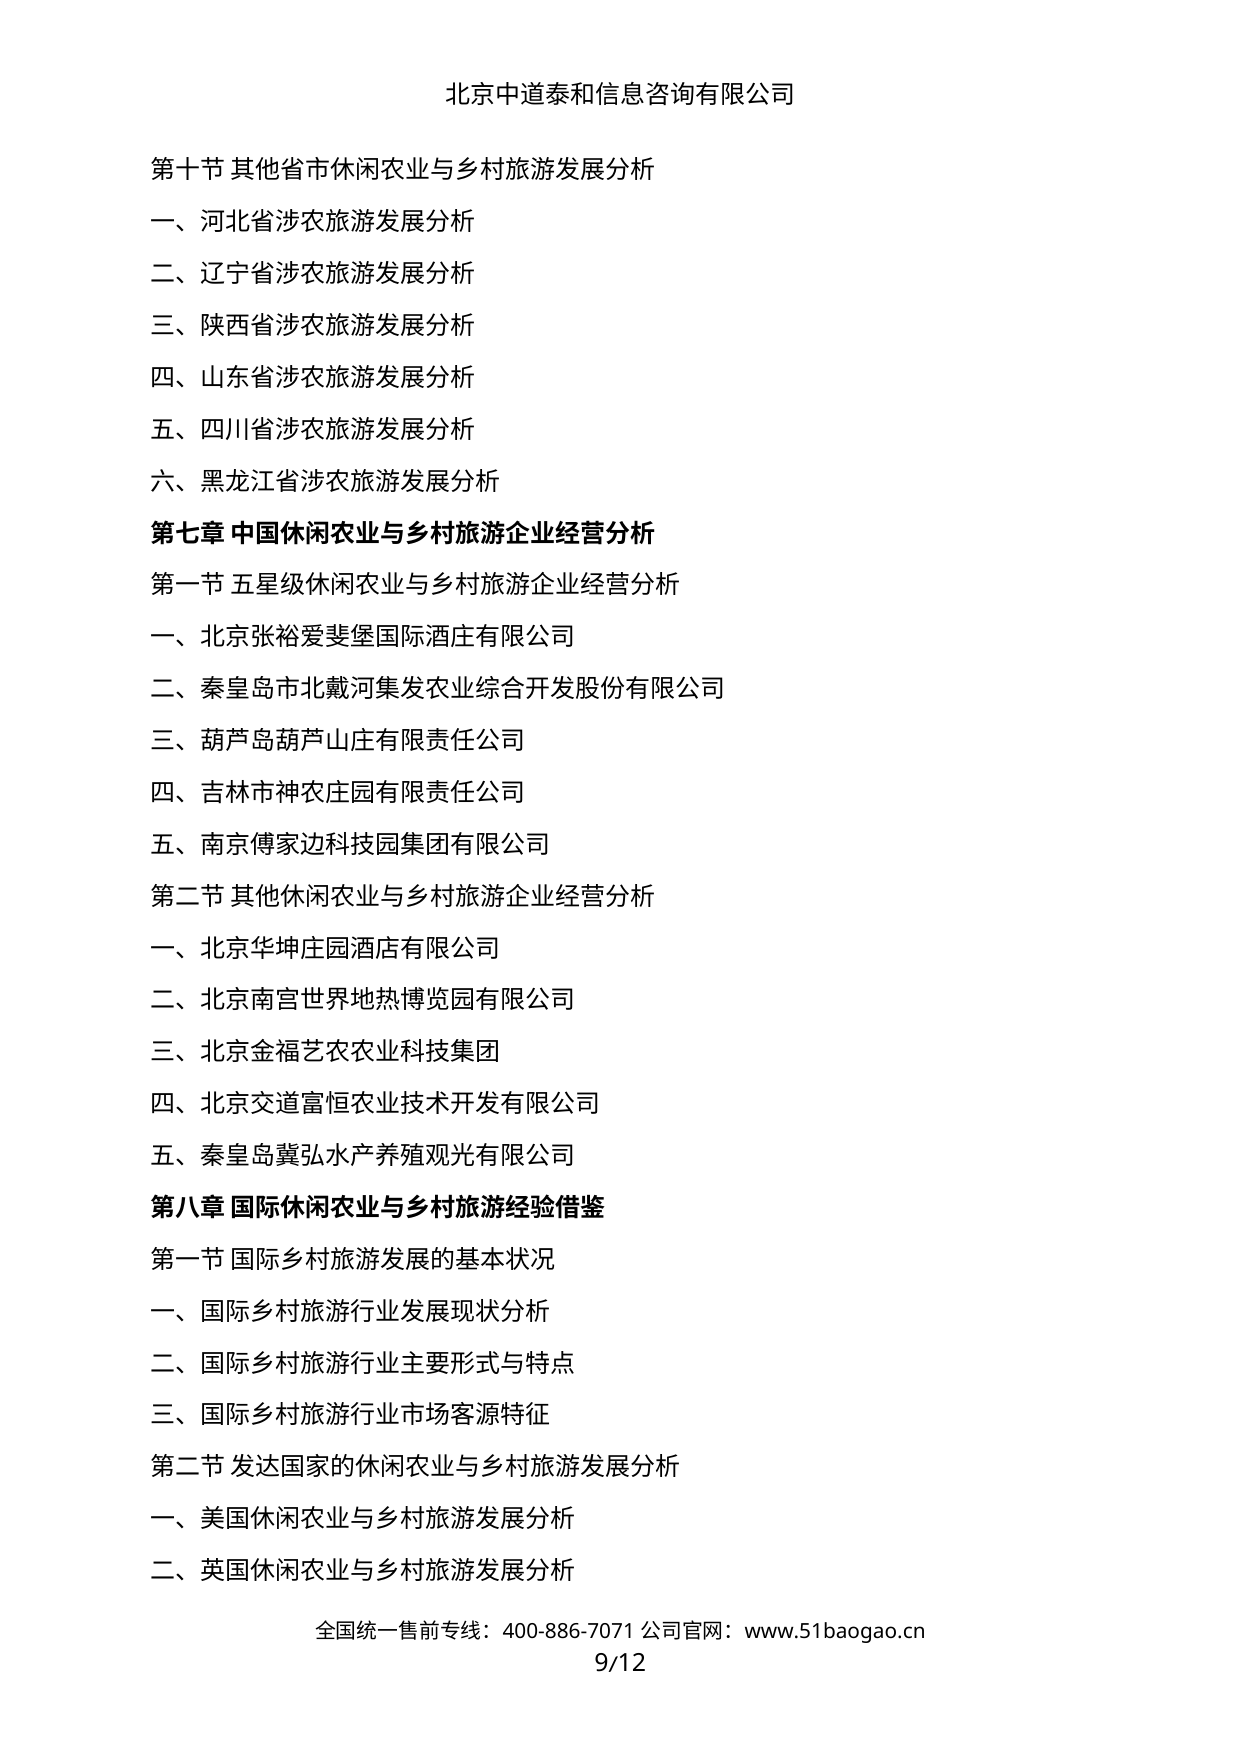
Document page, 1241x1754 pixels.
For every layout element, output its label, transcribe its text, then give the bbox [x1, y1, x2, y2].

text 第一节 国际乡村旅游发展的基本状况 [150, 1239, 1090, 1276]
text 四、山东省涉农旅游发展分析 [150, 357, 1090, 394]
text 二、辽宁省涉农旅游发展分析 [150, 254, 1090, 290]
text 五、秦皇岛冀弘水产养殖观光有限公司 [150, 1136, 1090, 1172]
text 第一节 五星级休闲农业与乡村旅游企业经营分析 [150, 565, 1090, 601]
text 一、河北省涉农旅游发展分析 [150, 202, 1090, 238]
text 第二节 其他休闲农业与乡村旅游企业经营分析 [150, 876, 1090, 912]
text 一、北京张裕爱斐堡国际酒庄有限公司 [150, 617, 1090, 653]
text 二、秦皇岛市北戴河集发农业综合开发股份有限公司 [150, 669, 1090, 705]
text 二、英国休闲农业与乡村旅游发展分析 [150, 1551, 1090, 1587]
text 三、国际乡村旅游行业市场客源特征 [150, 1395, 1090, 1431]
text 四、吉林市神农庄园有限责任公司 [150, 772, 1090, 809]
text 三、北京金福艺农农业科技集团 [150, 1032, 1090, 1068]
text 五、四川省涉农旅游发展分析 [150, 409, 1090, 446]
text 第二节 发达国家的休闲农业与乡村旅游发展分析 [150, 1447, 1090, 1483]
text 二、北京南宫世界地热博览园有限公司 [150, 980, 1090, 1016]
text 二、国际乡村旅游行业主要形式与特点 [150, 1343, 1090, 1379]
text 第八章 国际休闲农业与乡村旅游经验借鉴 [150, 1187, 1090, 1224]
text 第十节 其他省市休闲农业与乡村旅游发展分析 [150, 150, 1090, 186]
text 四、北京交道富恒农业技术开发有限公司 [150, 1084, 1090, 1120]
text 一、国际乡村旅游行业发展现状分析 [150, 1291, 1090, 1327]
text 三、葫芦岛葫芦山庄有限责任公司 [150, 721, 1090, 757]
text 一、美国休闲农业与乡村旅游发展分析 [150, 1499, 1090, 1535]
text 五、南京傅家边科技园集团有限公司 [150, 824, 1090, 861]
text 第七章 中国休闲农业与乡村旅游企业经营分析 [150, 513, 1090, 549]
text 一、北京华坤庄园酒店有限公司 [150, 928, 1090, 964]
text 六、黑龙江省涉农旅游发展分析 [150, 461, 1090, 497]
text 三、陕西省涉农旅游发展分析 [150, 306, 1090, 342]
